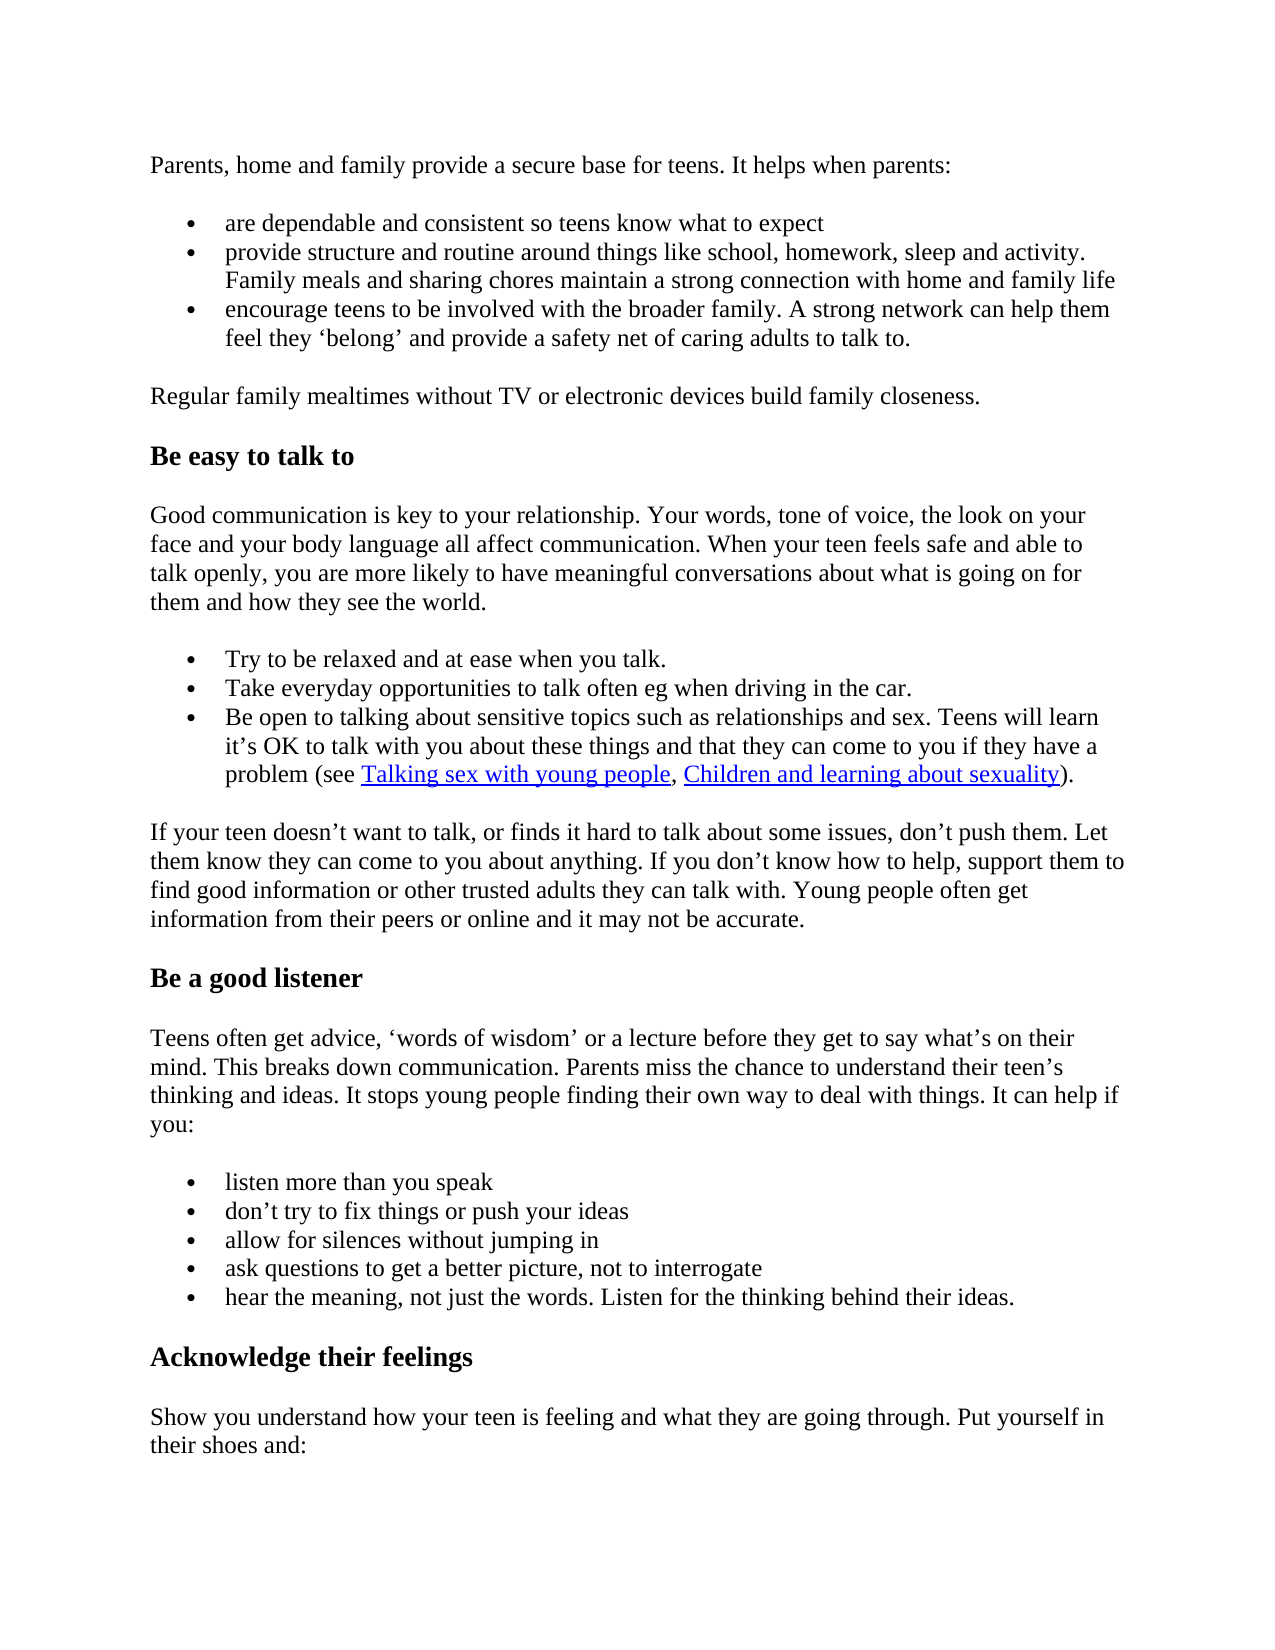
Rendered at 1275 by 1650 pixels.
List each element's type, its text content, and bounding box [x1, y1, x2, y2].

list Take everyday opportunities to talk often eg when driving in the car. [187, 673, 1125, 702]
list listen more than you speak [187, 1167, 1125, 1196]
text Be easy to talk to [150, 439, 1125, 471]
text Show you understand how your teen is feeling and what they are going through. Put yourself in their shoes and: [150, 1402, 1125, 1459]
text Regular family mealtimes without TV or electronic devices build family closeness. [150, 381, 1125, 409]
list allow for silences without jumping in [187, 1225, 1125, 1253]
list provide structure and routine around things like school, homework, sleep and activity. Family meals and sharing chores maintain a strong connection with home and family life [187, 237, 1125, 294]
list hear the meaning, not just the words. Listen for the thinking behind their ideas. [187, 1282, 1125, 1311]
text Good communication is key to your relationship. Your words, tone of voice, the look on your face and your body language all affect communication. When your teen feels safe and able to talk openly, you are more likely to have meaningful conversations about what is going on for them and how they see the world. [150, 500, 1125, 615]
text Be a good listener [150, 962, 1125, 994]
list don’t try to fix things or push your ideas [187, 1196, 1125, 1225]
text Parents, home and family provide a secure base for teens. It helps when parents: [150, 150, 1125, 179]
text If your teen doesn’t want to talk, or finds it hard to talk about some issues, don’t push them. Let them know they can come to you about anything. If you don’t know how to help, support them to find good information or other trusted adults they can talk with. Young people often get information from their peers or online and it may not be accurate. [150, 817, 1125, 932]
list encourage teens to be involved with the broader family. A strong network can help them feel they ‘belong’ and provide a safety net of caring adults to talk to. [187, 294, 1125, 352]
list Try to be relaxed and at ease when you talk. [187, 644, 1125, 673]
list are dependable and consistent so teens know what to expect [187, 208, 1125, 237]
text Acknowledge their feelings [150, 1340, 1125, 1373]
list Be open to talking about sensitive topics such as relationships and sex. Teens will learn it’s OK to talk with you about these things and that they can come to you if they have a problem (see Talking sex with young people, Children and learning about sexuality). [187, 702, 1125, 788]
list ask questions to get a better picture, not to interrogate [187, 1253, 1125, 1282]
text Teens often get advice, ‘words of wisdom’ or a lecture before they get to say what’s on their mind. This breaks down communication. Parents miss the chance to understand their teen’s thinking and ideas. It stops young people finding their own way to deal with things. It can help if you: [150, 1023, 1125, 1138]
